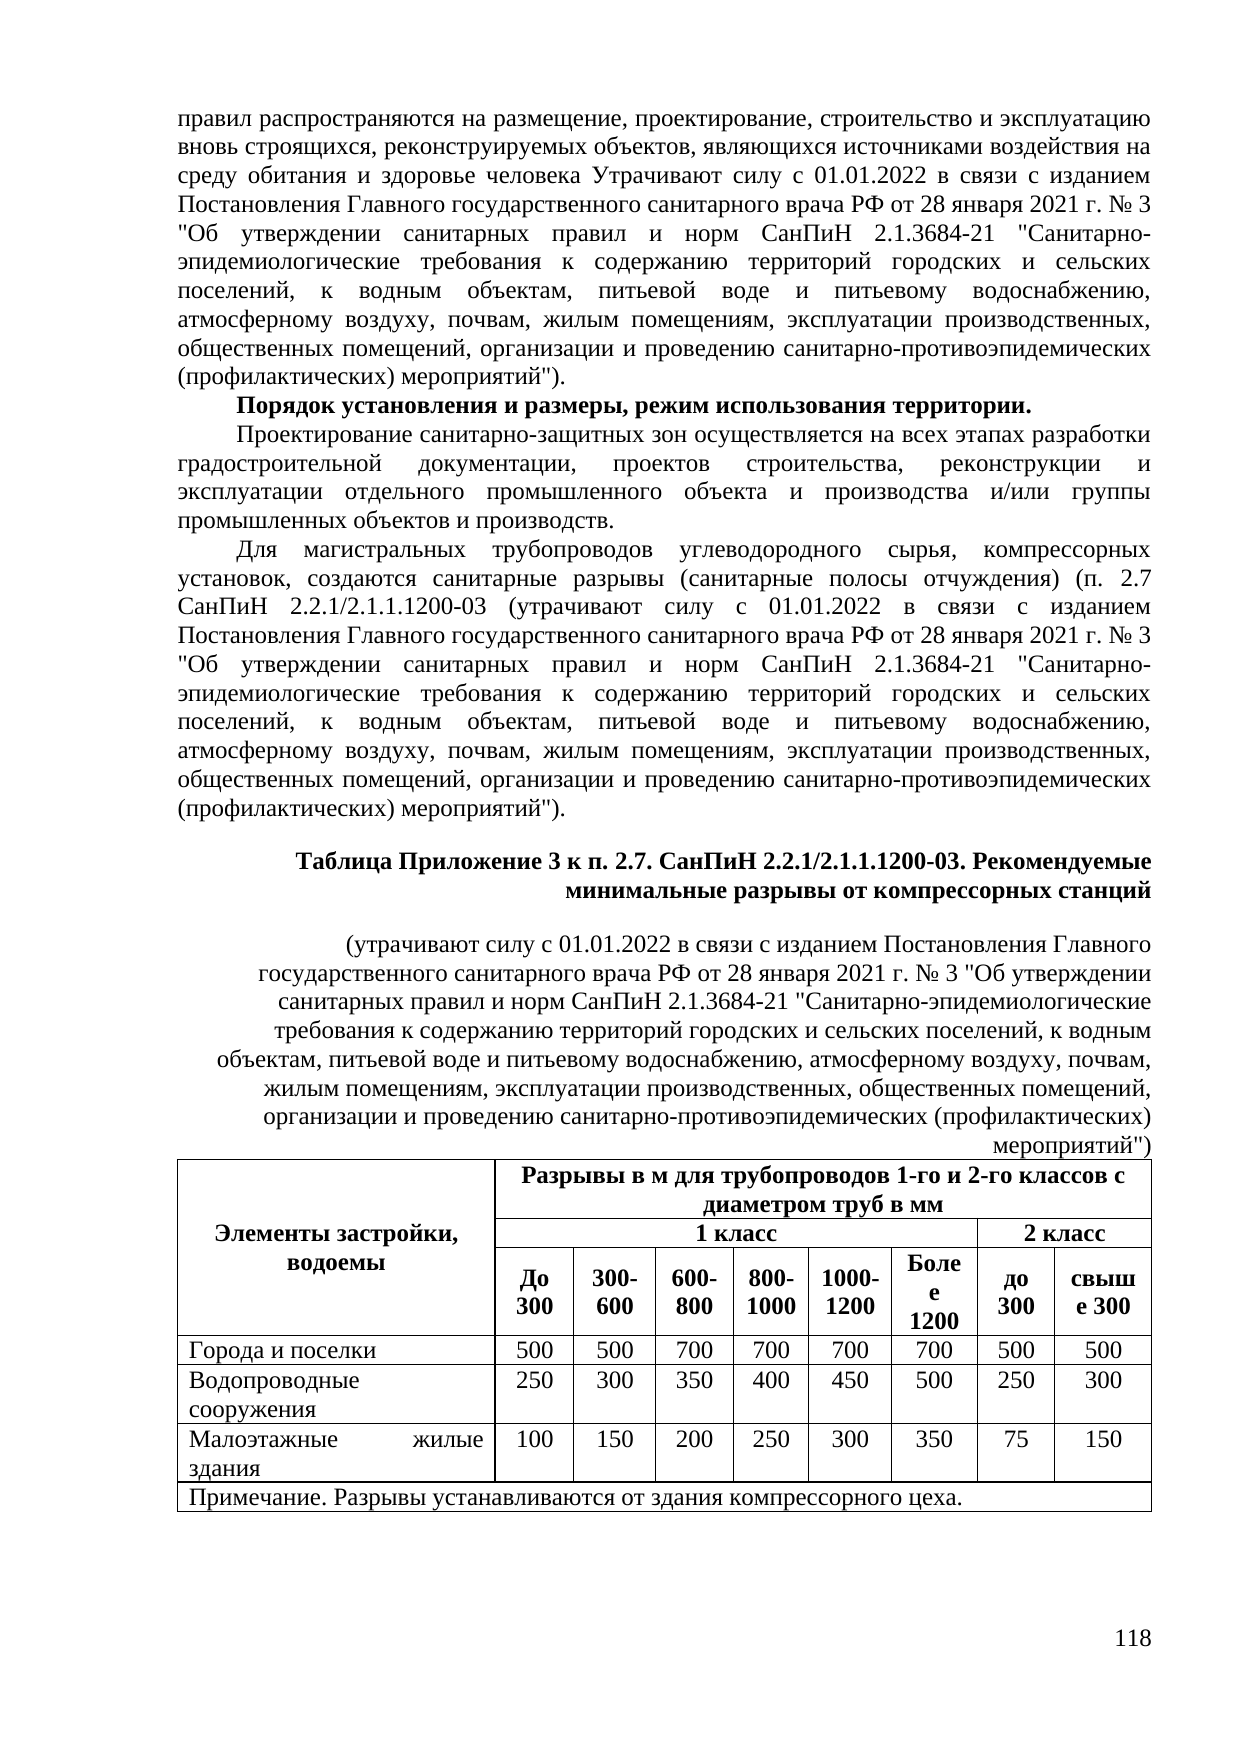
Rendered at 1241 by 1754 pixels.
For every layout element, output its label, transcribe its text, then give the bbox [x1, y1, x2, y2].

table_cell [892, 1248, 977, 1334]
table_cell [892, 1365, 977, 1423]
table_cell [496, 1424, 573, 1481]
text Таблица Приложение 3 к п. 2.7. СанПиН 2.2.1/2.1.1.1200-03. Рекомендуемые минимальные разрывы от компрессорных станций [177, 846, 1152, 904]
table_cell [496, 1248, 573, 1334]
text (утрачивают силу с 01.01.2022 в связи с изданием Постановления Главного государственного санитарного врача РФ от 28 января 2021 г. № 3 "Об утверждении санитарных правил и норм СанПиН 2.1.3684-21 "Санитарно-эпидемиологические требования к содержанию территорий городских и сельских поселений, к водным объектам, питьевой воде и питьевому водоснабжению, атмосферному воздуху, почвам, жилым помещениям, эксплуатации производственных, общественных помещений, организации и проведению санитарно-противоэпидемических (профилактических) мероприятий") [177, 929, 1152, 1159]
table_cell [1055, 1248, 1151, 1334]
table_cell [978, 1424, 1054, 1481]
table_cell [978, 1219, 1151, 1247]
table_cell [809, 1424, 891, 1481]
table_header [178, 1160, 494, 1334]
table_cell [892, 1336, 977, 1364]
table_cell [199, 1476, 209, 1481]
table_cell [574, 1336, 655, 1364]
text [177, 103, 1152, 390]
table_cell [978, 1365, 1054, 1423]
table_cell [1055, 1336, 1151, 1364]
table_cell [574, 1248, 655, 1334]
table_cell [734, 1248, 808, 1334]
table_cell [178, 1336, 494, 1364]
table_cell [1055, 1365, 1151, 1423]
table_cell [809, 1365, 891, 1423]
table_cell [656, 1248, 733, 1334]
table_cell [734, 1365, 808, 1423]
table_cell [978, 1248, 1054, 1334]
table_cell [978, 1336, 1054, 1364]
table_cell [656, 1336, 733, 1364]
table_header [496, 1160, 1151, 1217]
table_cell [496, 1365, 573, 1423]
text Проектирование санитарно-защитных зон осуществляется на всех этапах разработки градостроительной документации, проектов строительства, реконструкции и эксплуатации отдельного промышленного объекта и производства и/или группы промышленных объектов и производств. [177, 419, 1152, 534]
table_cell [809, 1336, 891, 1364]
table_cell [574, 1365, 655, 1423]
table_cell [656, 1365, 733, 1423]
text Для магистральных трубопроводов углеводородного сырья, компрессорных установок, создаются санитарные разрывы (санитарные полосы отчуждения) (п. 2.7 СанПиН 2.2.1/2.1.1.1200-03 (утрачивают силу с 01.01.2022 в связи с изданием Постановления Главного государственного санитарного врача РФ от 28 января 2021 г. № 3 "Об утверждении санитарных правил и норм СанПиН 2.1.3684-21 "Санитарно-эпидемиологические требования к содержанию территорий городских и сельских поселений, к водным объектам, питьевой воде и питьевому водоснабжению, атмосферному воздуху, почвам, жилым помещениям, эксплуатации производственных, общественных помещений, организации и проведению санитарно-противоэпидемических (профилактических) мероприятий"). [177, 534, 1152, 821]
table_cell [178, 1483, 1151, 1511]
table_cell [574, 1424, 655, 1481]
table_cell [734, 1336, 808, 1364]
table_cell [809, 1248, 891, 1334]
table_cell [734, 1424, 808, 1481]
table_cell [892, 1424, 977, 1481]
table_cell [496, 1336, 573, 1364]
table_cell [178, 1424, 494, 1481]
text Порядок установления и размеры, режим использования территории. [177, 390, 1152, 419]
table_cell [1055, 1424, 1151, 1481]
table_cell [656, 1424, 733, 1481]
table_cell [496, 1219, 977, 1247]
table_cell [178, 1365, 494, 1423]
